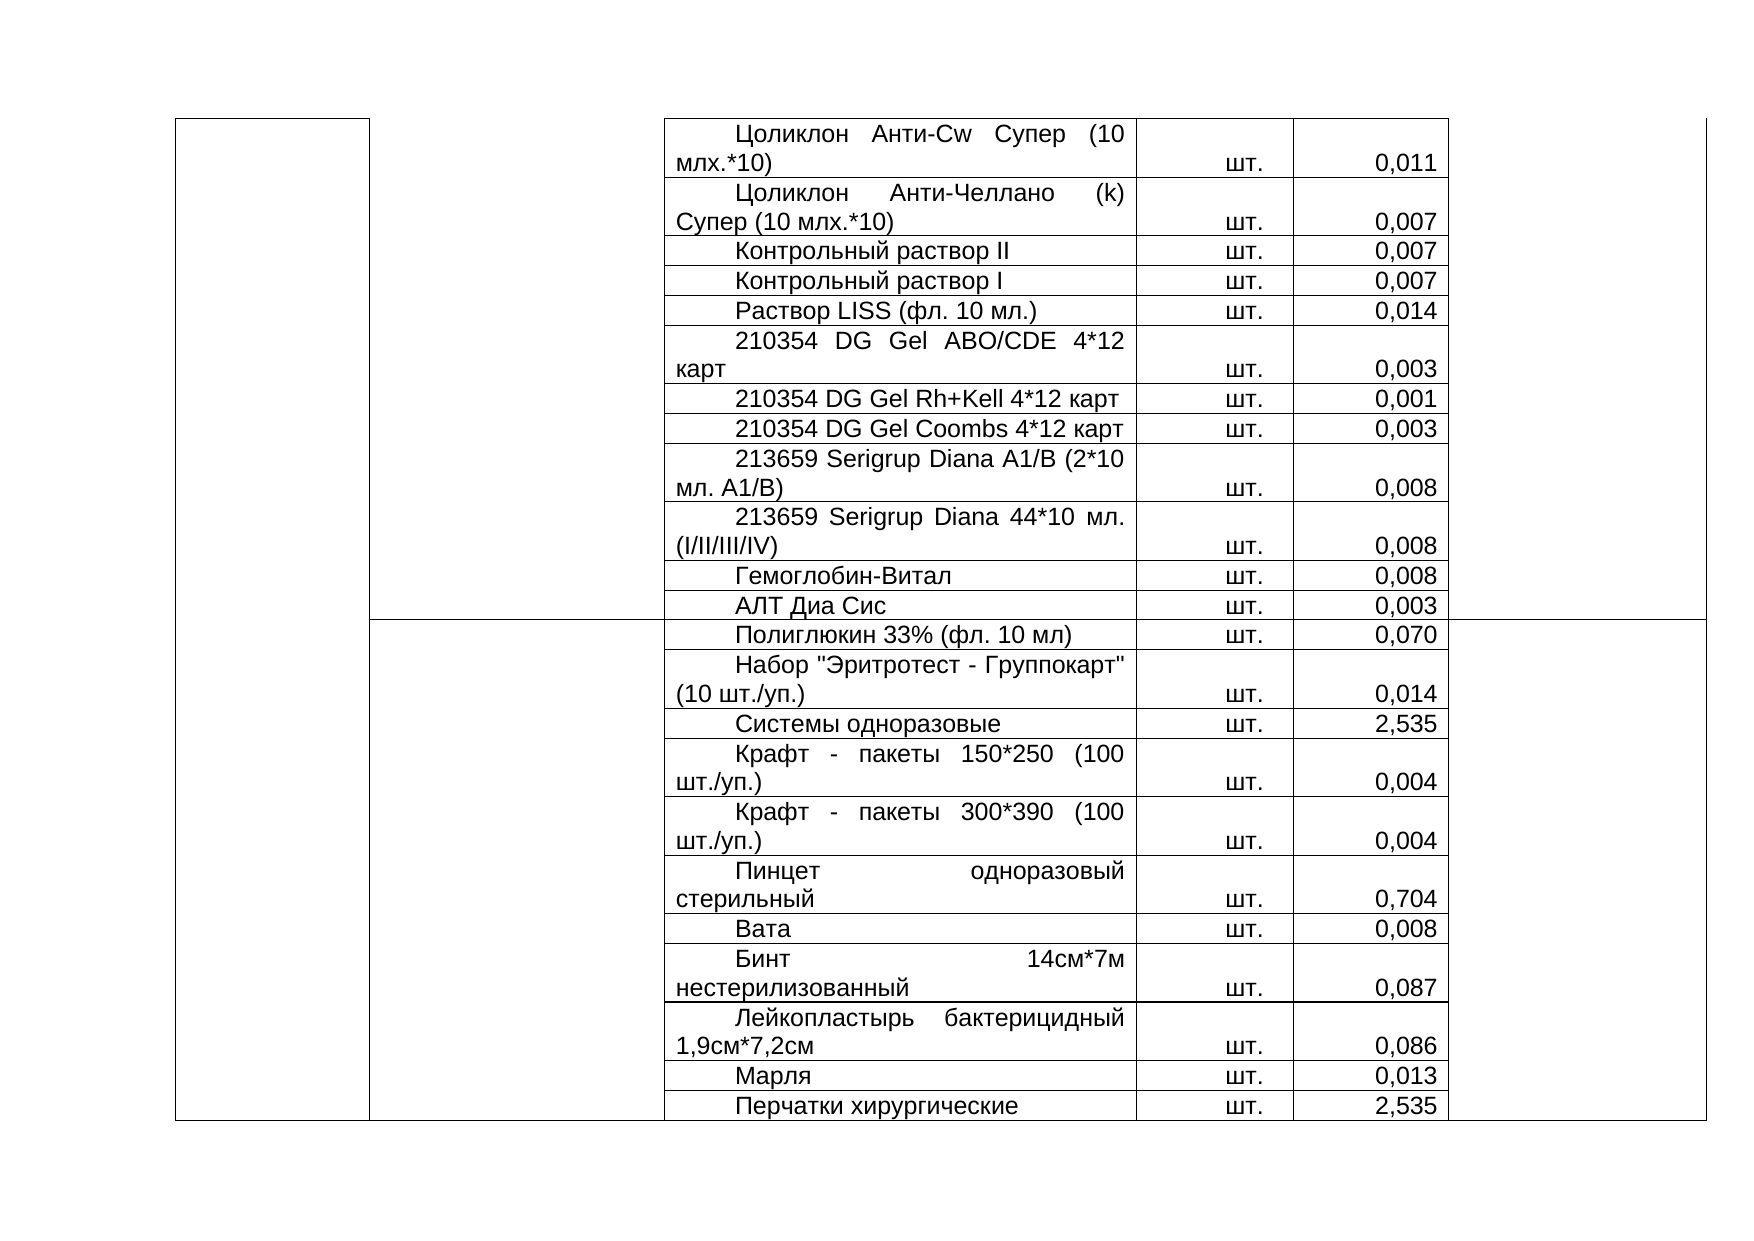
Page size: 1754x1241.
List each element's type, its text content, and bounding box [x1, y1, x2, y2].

table_cell Набор "Эритротест - Группокарт" (10 шт./уп.) [665, 650, 1136, 708]
table_cell шт. [1137, 119, 1293, 177]
table_cell 2,535 [1294, 1091, 1448, 1119]
table_cell 0,007 [1294, 178, 1448, 235]
table_cell Бинт 14см*7м нестерилизованный [665, 944, 1136, 1001]
table_cell Цоликлон Анти-Сw Cупер (10 млх.*10) [665, 119, 1136, 177]
table_cell 0,001 [1294, 384, 1448, 413]
table_cell 0,087 [1294, 944, 1448, 1001]
table_cell 0,008 [1294, 561, 1448, 589]
table_cell 0,007 [1294, 266, 1448, 295]
table_cell 213659 Serigrup Diana A1/B (2*10 мл. А1/В) [665, 444, 1136, 501]
table_cell шт. [1137, 178, 1293, 235]
table_cell шт. [1137, 797, 1293, 854]
table_cell Системы одноразовые [665, 709, 1136, 737]
table_cell 0,003 [1294, 414, 1448, 443]
table_cell 210354 DG Gel Сoombs 4*12 карт [665, 414, 1136, 443]
table_cell Полиглюкин 33% (фл. 10 мл) [665, 620, 1136, 649]
table_cell шт. [1137, 739, 1293, 796]
table_cell 0,014 [1294, 650, 1448, 708]
table_cell шт. [1137, 502, 1293, 560]
table_cell 0,008 [1294, 914, 1448, 943]
table_cell 213659 Serigrup Diana 44*10 мл. (I/II/III/IV) [665, 502, 1136, 560]
table_cell шт. [1137, 856, 1293, 913]
table_cell [1449, 620, 1706, 1119]
table_cell 0,013 [1294, 1061, 1448, 1090]
table_cell 0,003 [1294, 591, 1448, 619]
table_cell шт. [1137, 1003, 1293, 1060]
table_cell Вата [665, 914, 1136, 943]
table_cell Крафт - пакеты 300*390 (100 шт./уп.) [665, 797, 1136, 854]
table_cell шт. [1137, 444, 1293, 501]
table_cell шт. [1137, 650, 1293, 708]
table_cell 0,004 [1294, 797, 1448, 854]
table_cell [370, 620, 664, 1119]
table_cell Раствор LISS (фл. 10 мл.) [665, 296, 1136, 324]
table_cell 0,014 [1294, 296, 1448, 324]
table_cell 0,004 [1294, 739, 1448, 796]
table_cell шт. [1137, 326, 1293, 383]
table_cell 0,086 [1294, 1003, 1448, 1060]
table_cell АЛТ Диа Сис [665, 591, 1136, 619]
table_cell 0,007 [1294, 236, 1448, 265]
table_cell Контрольный раствор I [665, 266, 1136, 295]
table_cell 0,008 [1294, 502, 1448, 560]
table_cell Цоликлон Анти-Челлано (k) Cупер (10 млх.*10) [665, 178, 1136, 235]
table_cell Лейкопластырь бактерицидный 1,9см*7,2см [665, 1003, 1136, 1060]
table_cell 0,003 [1294, 326, 1448, 383]
table_cell Марля [665, 1061, 1136, 1090]
table_cell 0,008 [1294, 444, 1448, 501]
table_cell шт. [1137, 944, 1293, 1001]
table_cell 0,011 [1294, 119, 1448, 177]
table_cell Гемоглобин-Витал [665, 561, 1136, 589]
table_cell 0,070 [1294, 620, 1448, 649]
table_cell Крафт - пакеты 150*250 (100 шт./уп.) [665, 739, 1136, 796]
table_cell Пинцет одноразовый стерильный [665, 856, 1136, 913]
table_cell Контрольный раствор II [665, 236, 1136, 265]
table_cell 2,535 [1294, 709, 1448, 737]
table_cell 0,704 [1294, 856, 1448, 913]
table_cell 210354 DG Gel Rh+Kell 4*12 карт [665, 384, 1136, 413]
table_cell 210354 DG Gel АВО/CDE 4*12 карт [665, 326, 1136, 383]
table_cell Перчатки хирургические [665, 1091, 1136, 1119]
